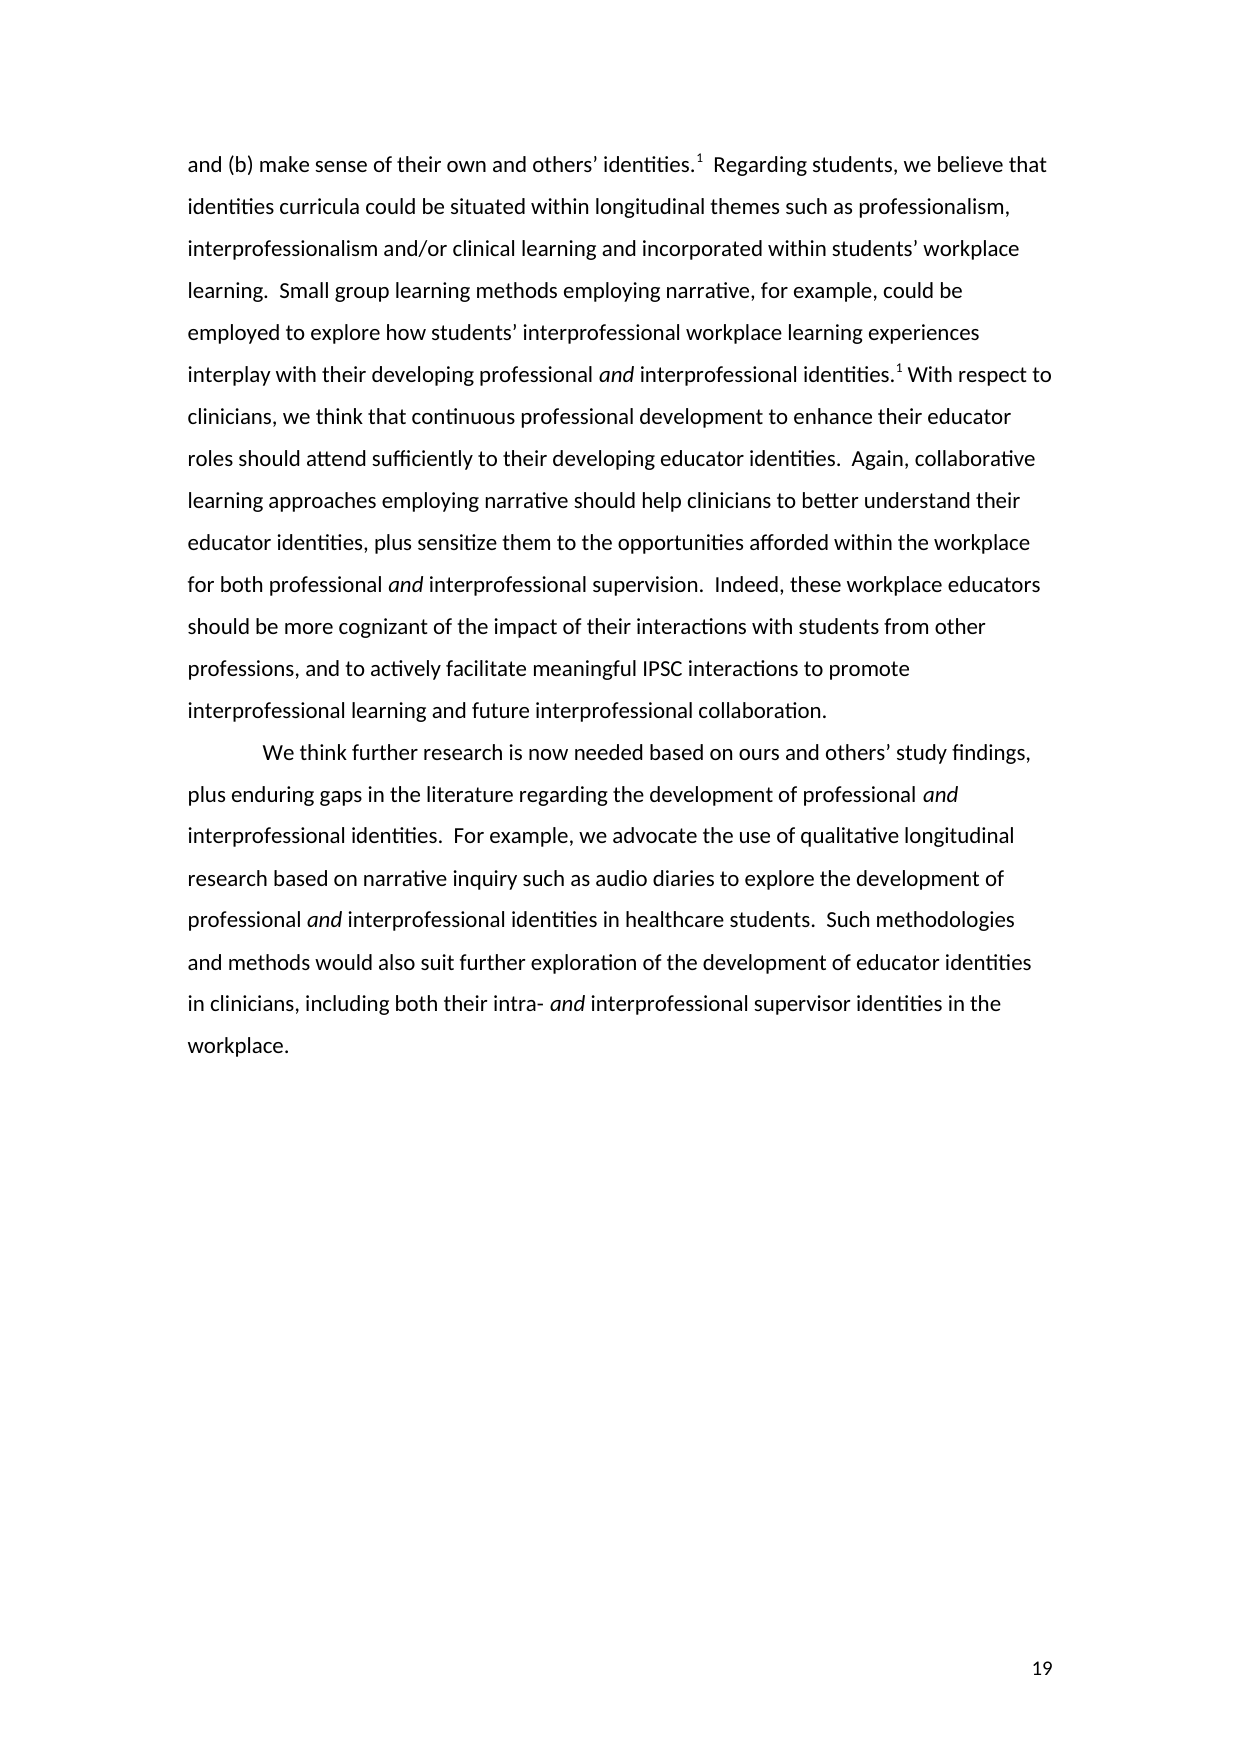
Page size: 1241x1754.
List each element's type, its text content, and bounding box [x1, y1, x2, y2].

text We think further research is now needed based on ours and others’ study findings, plus enduring gaps in the literature regarding the development of professional and interprofessional identities. For example, we advocate the use of qualitative longitudinal research based on narrative inquiry such as audio diaries to explore the development of professional and interprofessional identities in healthcare students. Such methodologies and methods would also suit further exploration of the development of educator identities in clinicians, including both their intra- and interprofessional supervisor identities in the workplace. [187, 738, 1053, 1059]
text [187, 150, 1053, 724]
